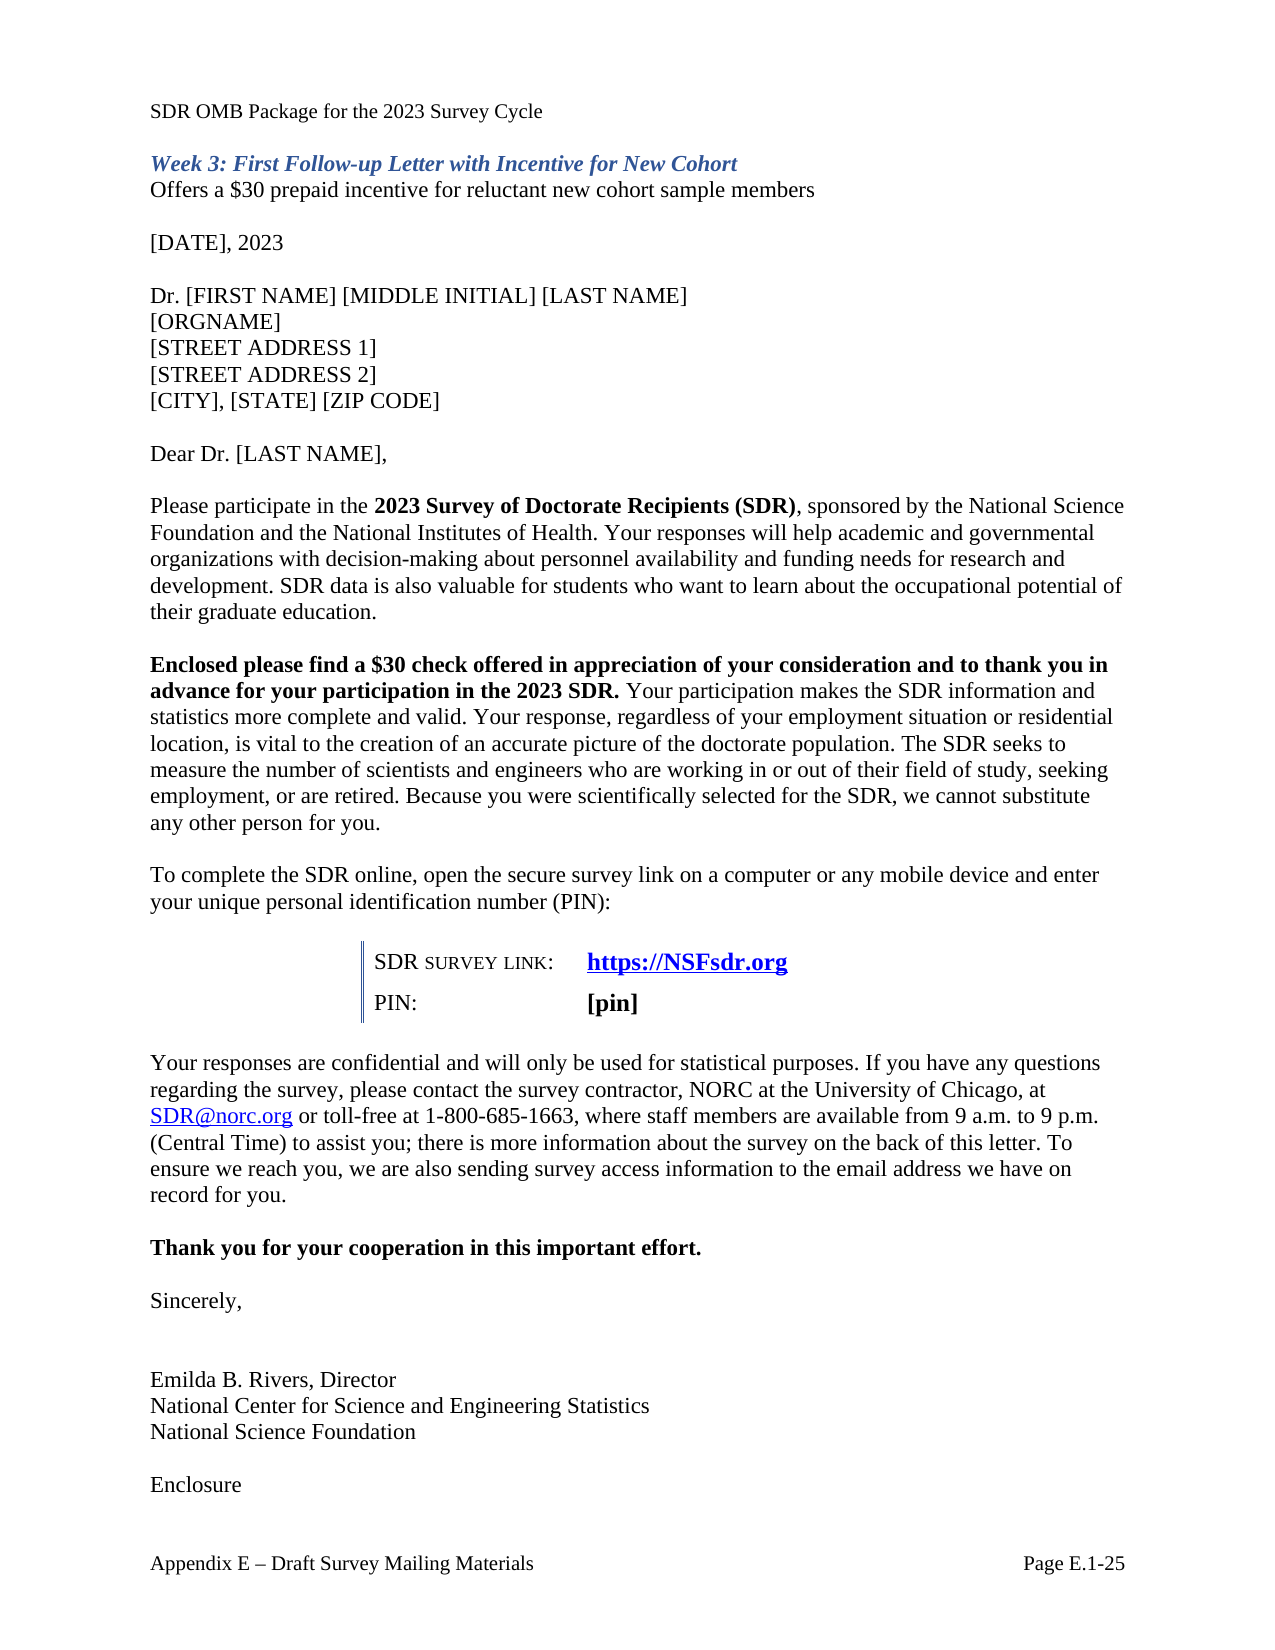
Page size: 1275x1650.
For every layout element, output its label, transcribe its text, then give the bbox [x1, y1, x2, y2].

text To complete the SDR online, open the secure survey link on a computer or any mobile device and enter your unique personal identification number (PIN): [150, 862, 1125, 914]
text Thank you for your cooperation in this important effort. [150, 1234, 1125, 1260]
table_cell PIN: [364, 982, 576, 1023]
text Dr. [FIRST NAME] [MIDDLE INITIAL] [LAST NAME] [150, 282, 1125, 308]
text Sincerely, [150, 1287, 1125, 1313]
table_cell [pin] [576, 982, 814, 1023]
table_header SDR survey link: [364, 941, 576, 982]
text [CITY], [STATE] [ZIP CODE] [150, 387, 1125, 413]
text Offers a $30 prepaid incentive for reluctant new cohort sample members [150, 176, 1125, 203]
text Emilda B. Rivers, Director [150, 1366, 1125, 1392]
text Enclosed please find a $30 check offered in appreciation of your consideration and to thank you in advance for your participation in the 2023 SDR. Your participation makes the SDR information and statistics more complete and valid. Your response, regardless of your employment situation or residential location, is vital to the creation of an accurate picture of the doctorate population. The SDR seeks to measure the number of scientists and engineers who are working in or out of their field of study, seeking employment, or are retired. Because you were scientifically selected for the SDR, we cannot substitute any other person for you. [150, 651, 1125, 835]
text Please participate in the 2023 Survey of Doctorate Recipients (SDR), sponsored by the National Science Foundation and the National Institutes of Health. Your responses will help academic and governmental organizations with decision-making about personnel availability and funding needs for research and development. SDR data is also valuable for students who want to learn about the occupational potential of their graduate education. [150, 493, 1125, 624]
text Your responses are confidential and will only be used for statistical purposes. If you have any questions regarding the survey, please contact the survey contractor, NORC at the University of Chicago, at SDR@norc.org or toll-free at 1-800-685-1663, where staff members are available from 9 a.m. to 9 p.m. (Central Time) to assist you; there is more information about the survey on the back of this letter. To ensure we reach you, we are also sending survey access information to the email address we have on record for you. [150, 1049, 1125, 1208]
text [STREET ADDRESS 1] [150, 334, 1125, 361]
text National Center for Science and Engineering Statistics [150, 1392, 1125, 1418]
text [DATE], 2023 [150, 229, 1125, 255]
table_header https://NSFsdr.org [576, 941, 814, 982]
text Enclosure [150, 1471, 1125, 1497]
text Week 3: First Follow-up Letter with Incentive for New Cohort [150, 150, 1125, 176]
text Dear Dr. [LAST NAME], [150, 440, 1125, 466]
text [ORGNAME] [150, 308, 1125, 334]
text National Science Foundation [150, 1418, 1125, 1445]
text [STREET ADDRESS 2] [150, 361, 1125, 387]
